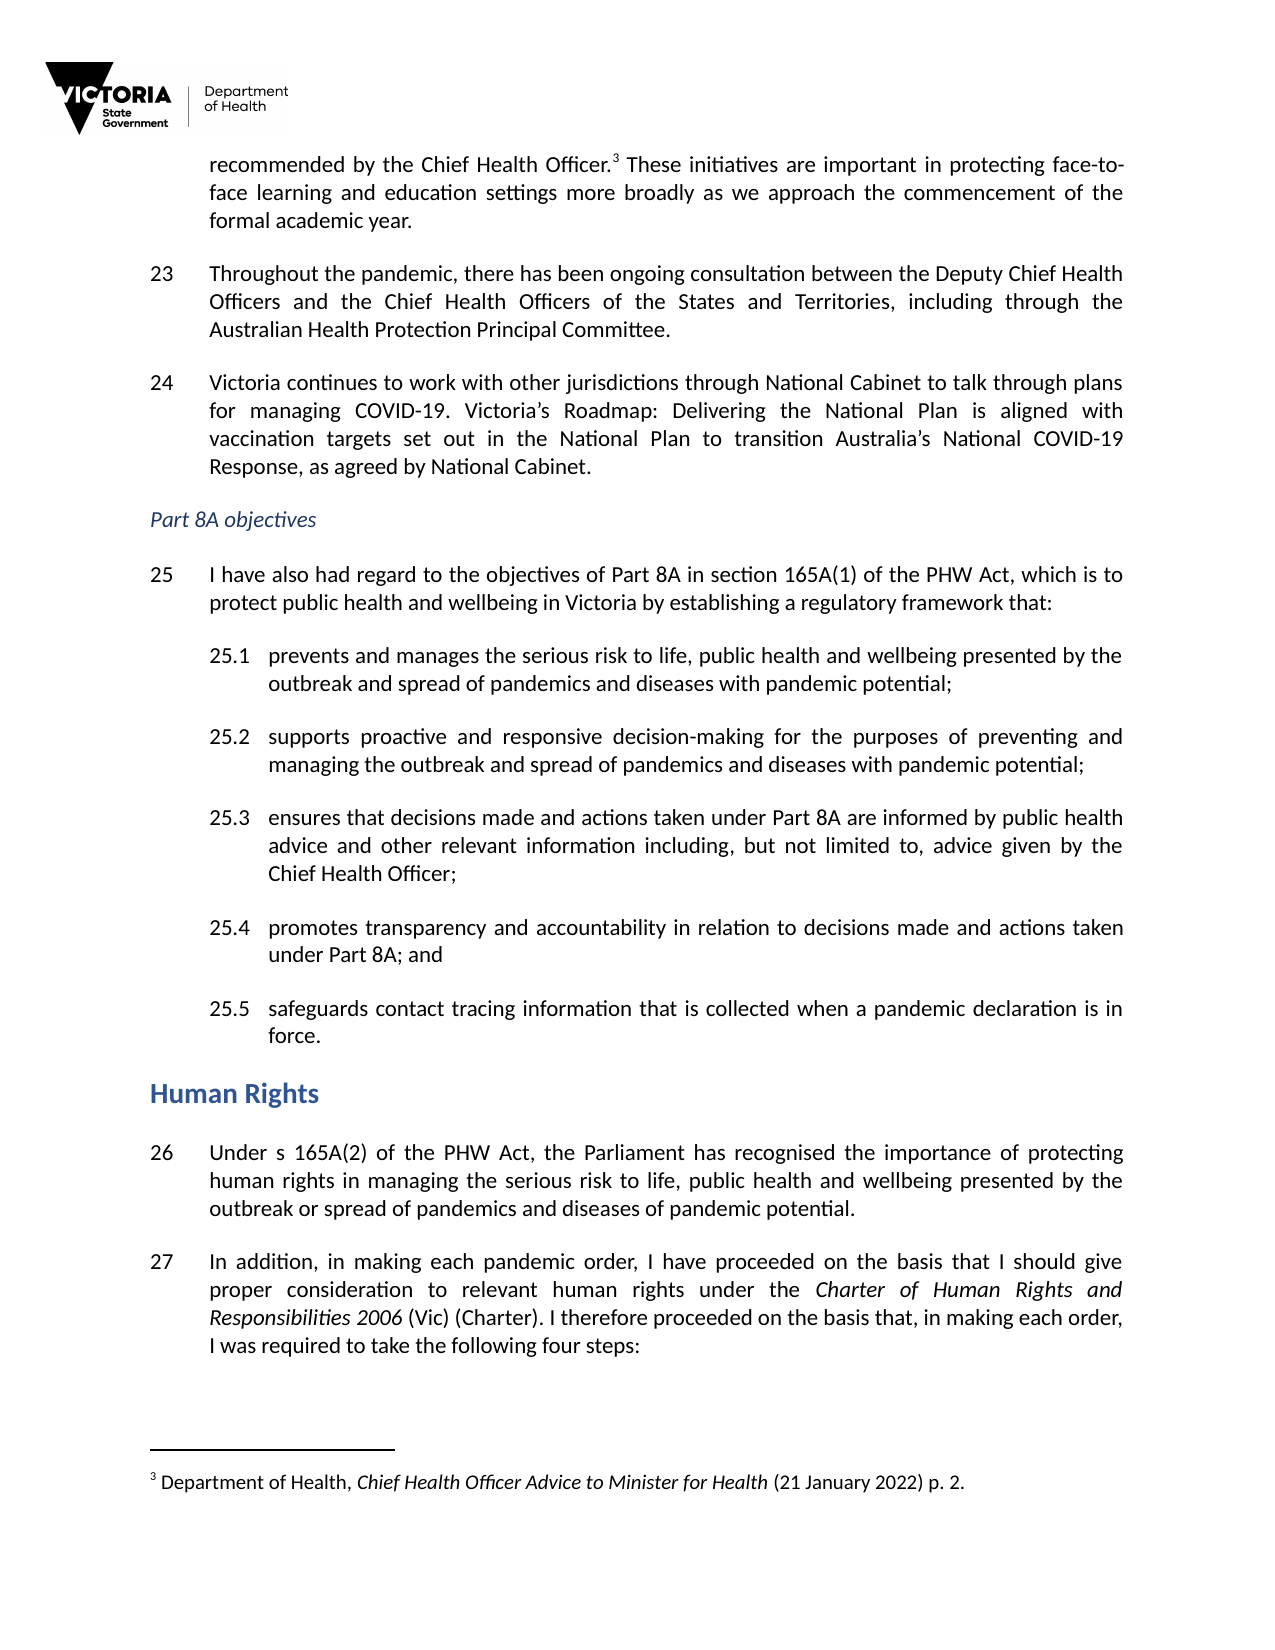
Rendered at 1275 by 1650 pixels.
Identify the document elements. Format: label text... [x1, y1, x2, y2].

list Victoria continues to work with other jurisdictions through National Cabinet to talk through plans for managing COVID-19. Victoria’s Roadmap: Delivering the National Plan is aligned with vaccination targets set out in the National Plan to transition Australia’s National COVID-19 Response, as agreed by National Cabinet. [150, 368, 1125, 480]
list supports proactive and responsive decision-making for the purposes of preventing and managing the outbreak and spread of pandemics and diseases with pandemic potential; [209, 722, 1125, 778]
subtitle Part 8A objectives [150, 505, 1125, 533]
list ensures that decisions made and actions taken under Part 8A are informed by public health advice and other relevant information including, but not limited to, advice given by the Chief Health Officer; [209, 803, 1125, 888]
list Throughout the pandemic, there has been ongoing consultation between the Deputy Chief Health Officers and the Chief Health Officers of the States and Territories, including through the Australian Health Protection Principal Committee. [150, 259, 1125, 343]
list safeguards contact tracing information that is collected when a pandemic declaration is in force. [209, 994, 1125, 1050]
list prevents and manages the serious risk to life, public health and wellbeing presented by the outbreak and spread of pandemics and diseases with pandemic potential; [209, 641, 1125, 697]
picture [45, 62, 288, 135]
list In addition, in making each pandemic order, I have proceeded on the basis that I should give proper consideration to relevant human rights under the Charter of Human Rights and Responsibilities 2006 (Vic) (Charter). I therefore proceeded on the basis that, in making each order, I was required to take the following four steps: [150, 1247, 1125, 1359]
list Under s 165A(2) of the PHW Act, the Parliament has recognised the importance of protecting human rights in managing the serious risk to life, public health and wellbeing presented by the outbreak or spread of pandemics and diseases of pandemic potential. [150, 1138, 1125, 1222]
list I have also had regard to the objectives of Part 8A in section 165A(1) of the PHW Act, which is to protect public health and wellbeing in Victoria by establishing a regulatory framework that: [150, 560, 1125, 616]
subtitle Human Rights [150, 1075, 1125, 1110]
list promotes transparency and accountability in relation to decisions made and actions taken under Part 8A; and [209, 913, 1125, 969]
